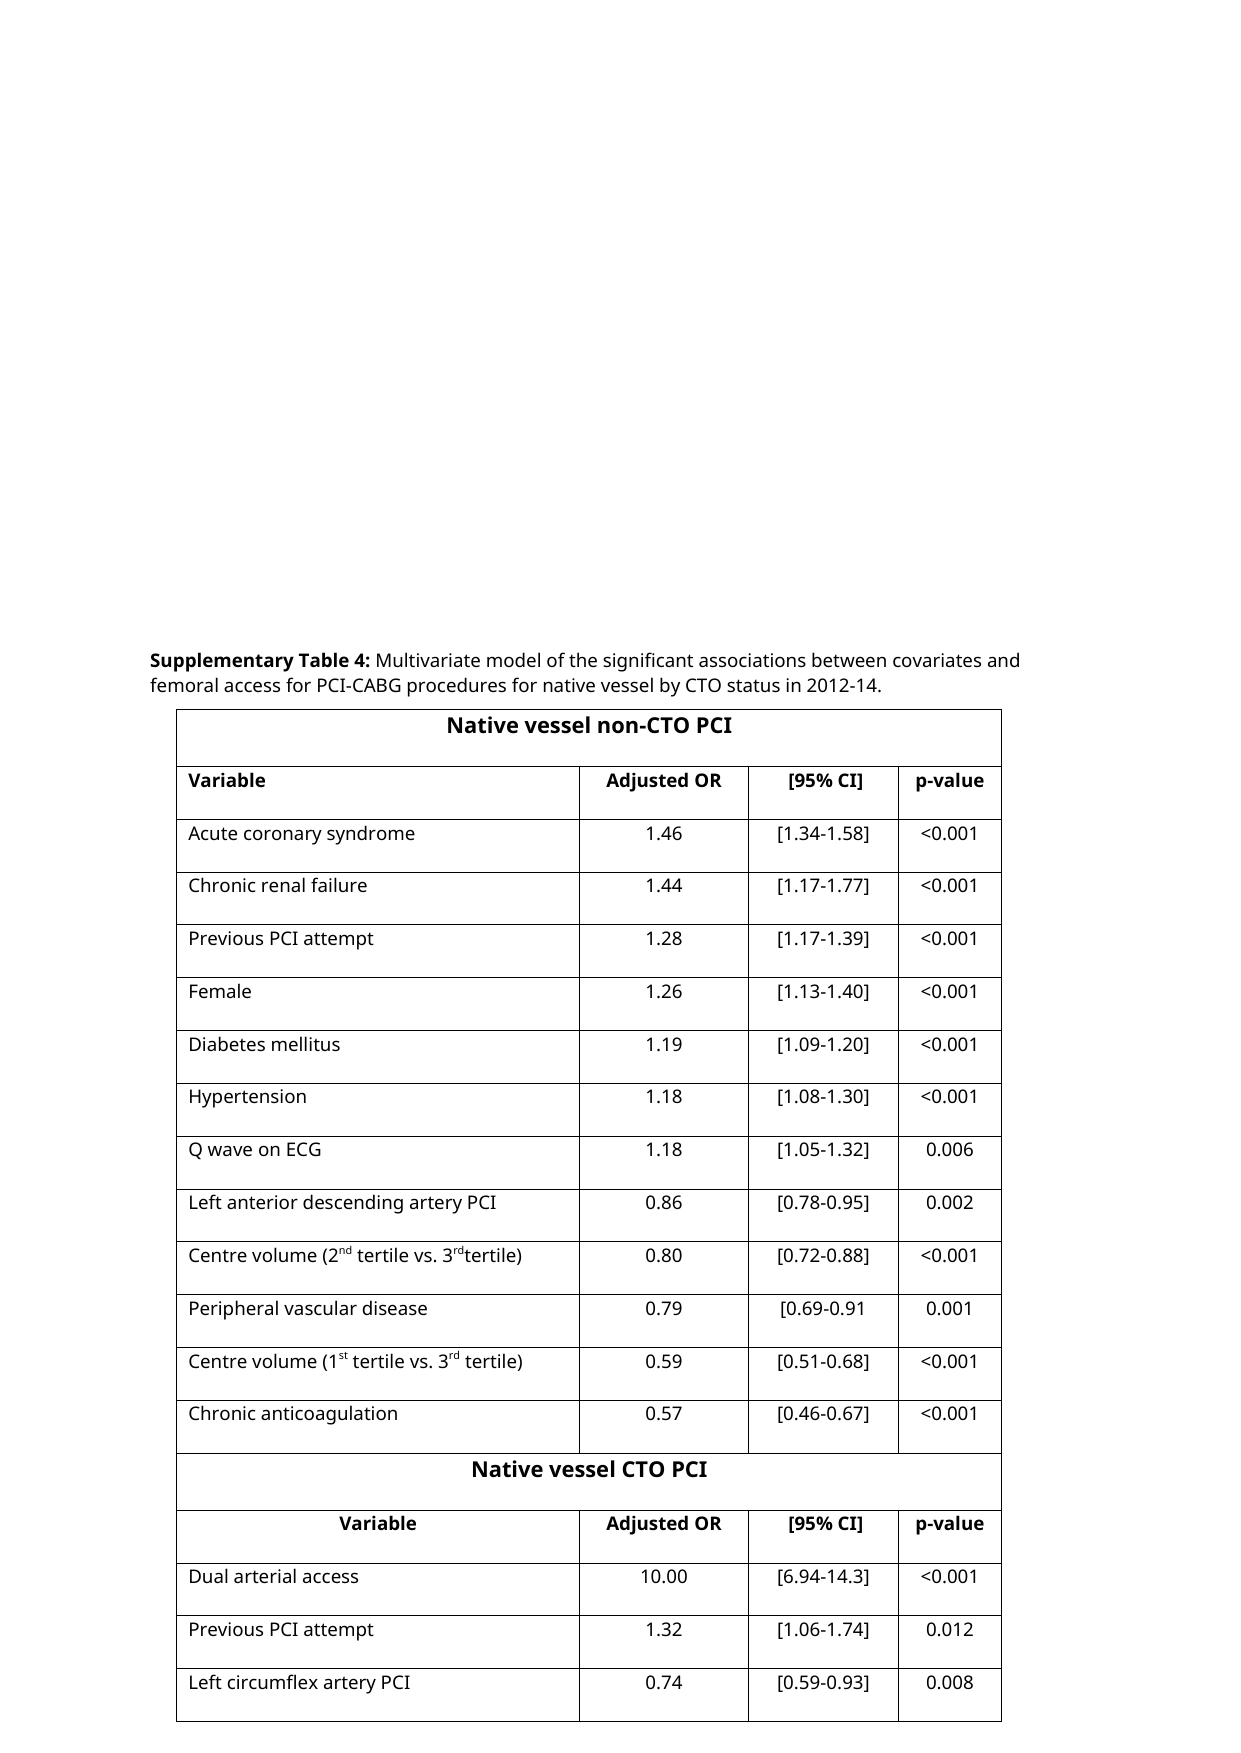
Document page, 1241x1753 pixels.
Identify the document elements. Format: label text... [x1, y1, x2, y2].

table_cell Chronic renal failure [177, 873, 579, 924]
table_cell Dual arterial access [177, 1564, 579, 1615]
table_cell [1.13-1.40] [749, 978, 898, 1030]
table_cell [1.05-1.32] [749, 1137, 898, 1188]
table_cell Variable [177, 1511, 579, 1562]
table_cell Previous PCI attempt [177, 925, 579, 977]
table_cell [0.59-0.93] [749, 1669, 898, 1721]
table_cell 0.80 [580, 1242, 748, 1294]
table_cell 0.57 [580, 1401, 748, 1452]
table_cell Diabetes mellitus [177, 1031, 579, 1083]
table_cell [0.69-0.91 [749, 1295, 898, 1347]
table_cell 1.19 [580, 1031, 748, 1083]
table_cell 1.28 [580, 925, 748, 977]
table_cell Previous PCI attempt [177, 1616, 579, 1668]
table_cell [1.17-1.39] [749, 925, 898, 977]
table_cell Native vessel CTO PCI [177, 1454, 1001, 1509]
table_cell <0.001 [899, 873, 1001, 924]
table_cell Q wave on ECG [177, 1137, 579, 1188]
table_cell 1.18 [580, 1137, 748, 1188]
table_cell Centre volume (2nd tertile vs. 3rdtertile) [177, 1242, 579, 1294]
table_cell <0.001 [899, 1348, 1001, 1400]
table_cell [1.06-1.74] [749, 1616, 898, 1668]
table_cell 10.00 [580, 1564, 748, 1615]
table_cell <0.001 [899, 1564, 1001, 1615]
table_cell p-value [899, 767, 1001, 819]
table_cell Hypertension [177, 1084, 579, 1136]
table_cell 0.002 [899, 1190, 1001, 1241]
table_cell [0.46-0.67] [749, 1401, 898, 1452]
table_cell <0.001 [899, 1242, 1001, 1294]
table_cell p-value [899, 1511, 1001, 1562]
table_cell Variable [177, 767, 579, 819]
table_cell Acute coronary syndrome [177, 820, 579, 872]
table_cell 1.18 [580, 1084, 748, 1136]
table_cell 0.86 [580, 1190, 748, 1241]
table_cell Adjusted OR [580, 767, 748, 819]
table_cell 1.44 [580, 873, 748, 924]
table_cell 0.79 [580, 1295, 748, 1347]
table_cell Left circumflex artery PCI [177, 1669, 579, 1721]
table_cell 1.46 [580, 820, 748, 872]
table_cell 0.008 [899, 1669, 1001, 1721]
table_cell [0.72-0.88] [749, 1242, 898, 1294]
table_cell <0.001 [899, 1084, 1001, 1136]
table_cell Adjusted OR [580, 1511, 748, 1562]
table_cell <0.001 [899, 1401, 1001, 1452]
table_cell Left anterior descending artery PCI [177, 1190, 579, 1241]
table_cell [1.09-1.20] [749, 1031, 898, 1083]
table_cell Chronic anticoagulation [177, 1401, 579, 1452]
table_cell [1.17-1.77] [749, 873, 898, 924]
table_cell <0.001 [899, 820, 1001, 872]
table_cell <0.001 [899, 925, 1001, 977]
table_cell [6.94-14.3] [749, 1564, 898, 1615]
table_cell [0.51-0.68] [749, 1348, 898, 1400]
table_cell [0.78-0.95] [749, 1190, 898, 1241]
table_cell Peripheral vascular disease [177, 1295, 579, 1347]
table_cell [95% CI] [749, 767, 898, 819]
text Supplementary Table 4: Multivariate model of the significant associations between covariates and femoral access for PCI-CABG procedures for native vessel by CTO status in 2012-14. [150, 647, 1088, 698]
table_cell 0.59 [580, 1348, 748, 1400]
table_cell Centre volume (1st tertile vs. 3rd tertile) [177, 1348, 579, 1400]
table_cell <0.001 [899, 1031, 1001, 1083]
table_cell <0.001 [899, 978, 1001, 1030]
table_cell 0.006 [899, 1137, 1001, 1188]
table_cell 0.012 [899, 1616, 1001, 1668]
table_cell 1.26 [580, 978, 748, 1030]
table_cell 0.74 [580, 1669, 748, 1721]
table_cell 0.001 [899, 1295, 1001, 1347]
table_cell [95% CI] [749, 1511, 898, 1562]
table_header Native vessel non-CTO PCI [177, 710, 1001, 766]
table_cell [1.34-1.58] [749, 820, 898, 872]
table_cell [1.08-1.30] [749, 1084, 898, 1136]
table_cell Female [177, 978, 579, 1030]
table_cell 1.32 [580, 1616, 748, 1668]
